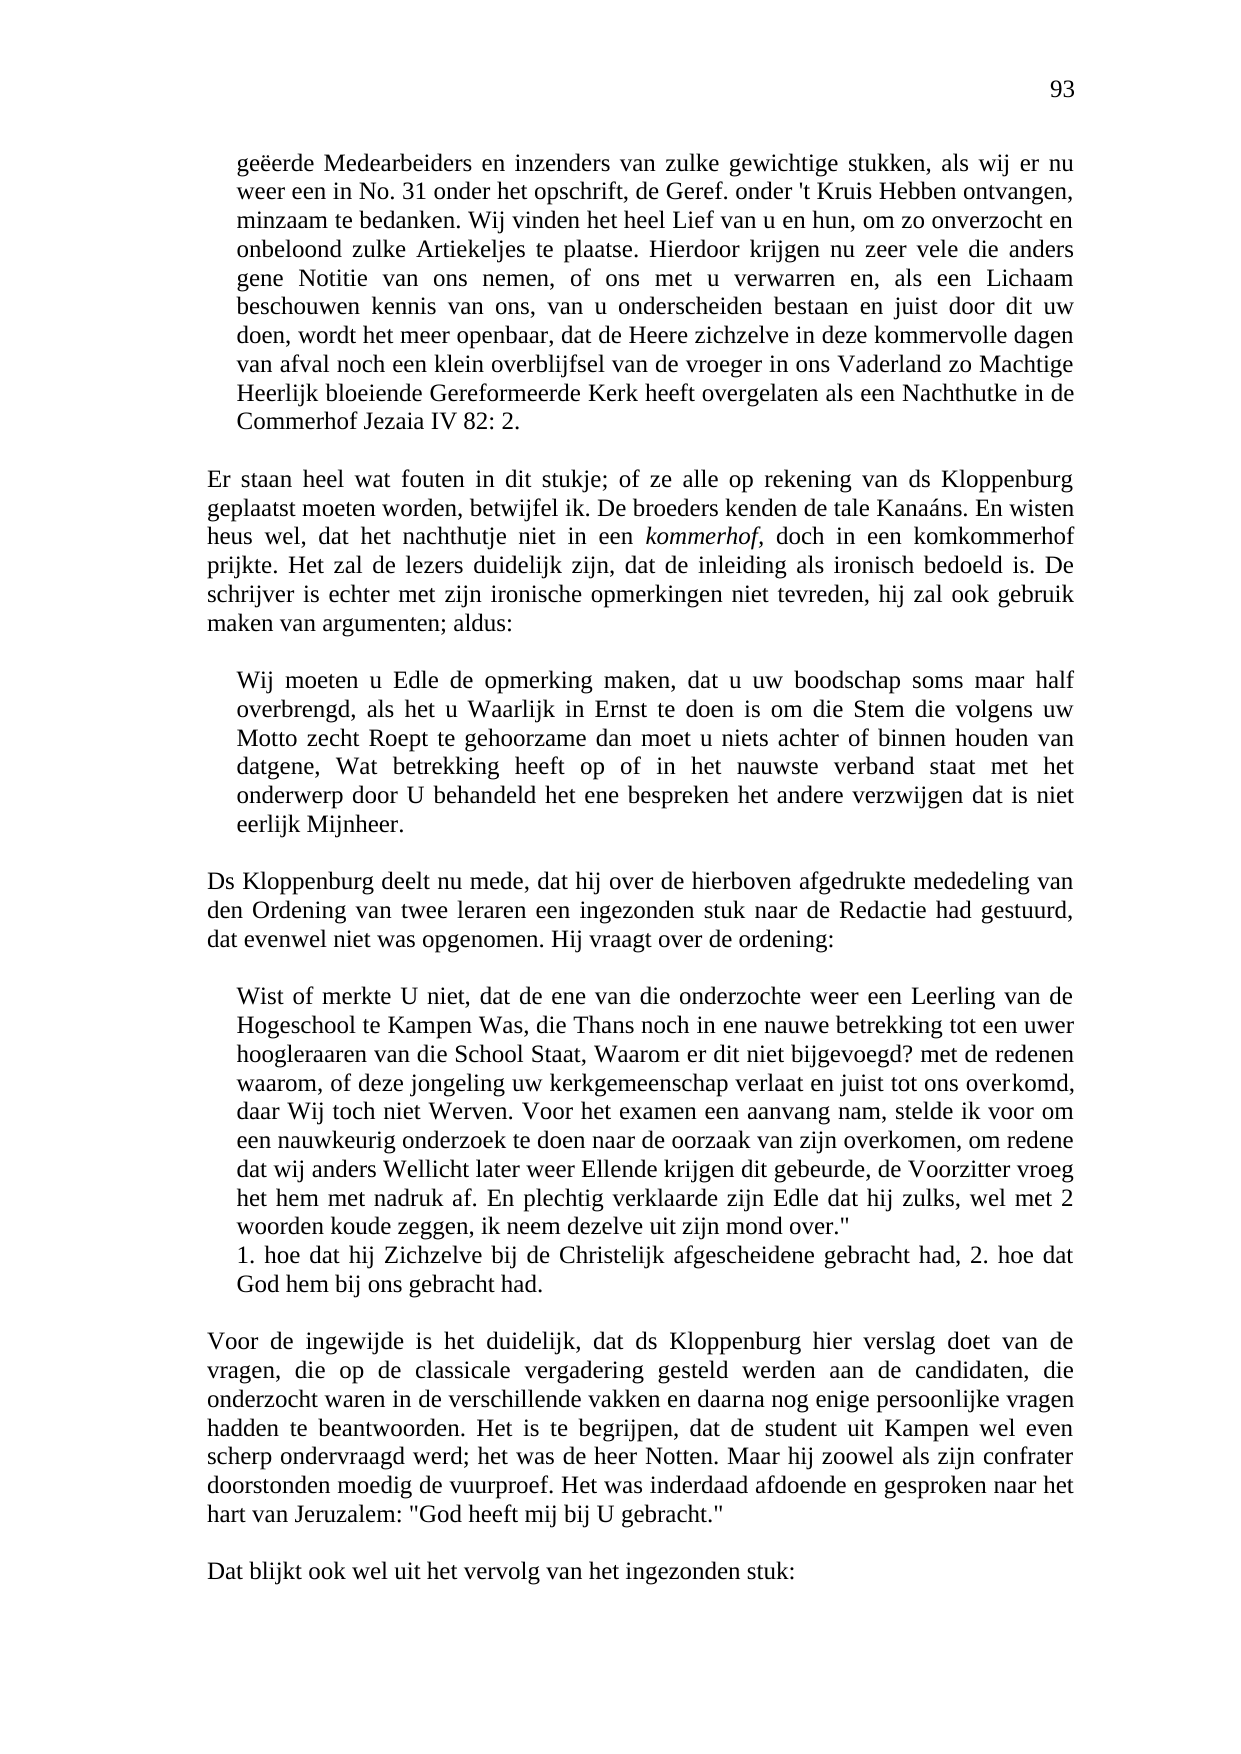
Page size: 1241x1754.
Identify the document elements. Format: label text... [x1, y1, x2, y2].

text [236, 148, 1075, 435]
text Er staan heel wat fouten in dit stukje; of ze alle op rekening van ds Kloppenburg geplaatst moeten worden, betwijfel ik. De broeders kenden de tale Kanaáns. En wisten heus wel, dat het nachthutje niet in een kommerhof, doch in een komkommerhof prijkte. Het zal de lezers duidelijk zijn, dat de inleiding als ironisch bedoeld is. De schrijver is echter met zijn ironische opmerkingen niet tevreden, hij zal ook gebruik maken van argumenten; aldus: [207, 464, 1075, 636]
text Ds Kloppenburg deelt nu mede, dat hij over de hierboven afgedrukte mededeling van den Ordening van twee leraren een ingezonden stuk naar de Redactie had gestuurd, dat evenwel niet was opgenomen. Hij vraagt over de ordening: [207, 866, 1075, 953]
text 1. hoe dat hij Zichzelve bij de Christelijk afgescheidene gebracht had, 2. hoe dat God hem bij ons gebracht had. [236, 1240, 1075, 1298]
text Voor de ingewijde is het duidelijk, dat ds Kloppenburg hier verslag doet van de vragen, die op de classicale vergadering gesteld werden aan de candidaten, die onderzocht waren in de verschillende vakken en daarna nog enige persoonlijke vragen hadden te beantwoorden. Het is te begrijpen, dat de student uit Kampen wel even scherp ondervraagd werd; het was de heer Notten. Maar hij zoowel als zijn confrater doorstonden moedig de vuurproef. Het was inderdaad afdoende en gesproken naar het hart van Jeruzalem: "God heeft mij bij U gebracht." [207, 1326, 1075, 1528]
text Wij moeten u Edle de opmerking maken, dat u uw boodschap soms maar half overbrengd, als het u Waarlijk in Ernst te doen is om die Stem die volgens uw Motto zecht Roept te gehoorzame dan moet u niets achter of binnen houden van datgene, Wat betrekking heeft op of in het nauwste verband staat met het onderwerp door U behandeld het ene bespreken het andere verzwijgen dat is niet eerlijk Mijnheer. [236, 665, 1075, 838]
text Wist of merkte U niet, dat de ene van die onderzochte weer een Leerling van de Hogeschool te Kampen Was, die Thans noch in ene nauwe betrekking tot een uwer hoogleraaren van die School Staat, Waarom er dit niet bijgevoegd? met de redenen waarom, of deze jongeling uw kerkgemeenschap verlaat en juist tot ons overkomd, daar Wij toch niet Werven. Voor het examen een aanvang nam, stelde ik voor om een nauwkeurig onderzoek te doen naar de oorzaak van zijn overkomen, om redene dat wij anders Wellicht later weer Ellende krijgen dit gebeurde, de Voorzitter vroeg het hem met nadruk af. En plechtig verklaarde zijn Edle dat hij zulks, wel met 2 woorden koude zeggen, ik neem dezelve uit zijn mond over." [236, 981, 1075, 1240]
text Dat blijkt ook wel uit het vervolg van het ingezonden stuk: [207, 1556, 1075, 1585]
